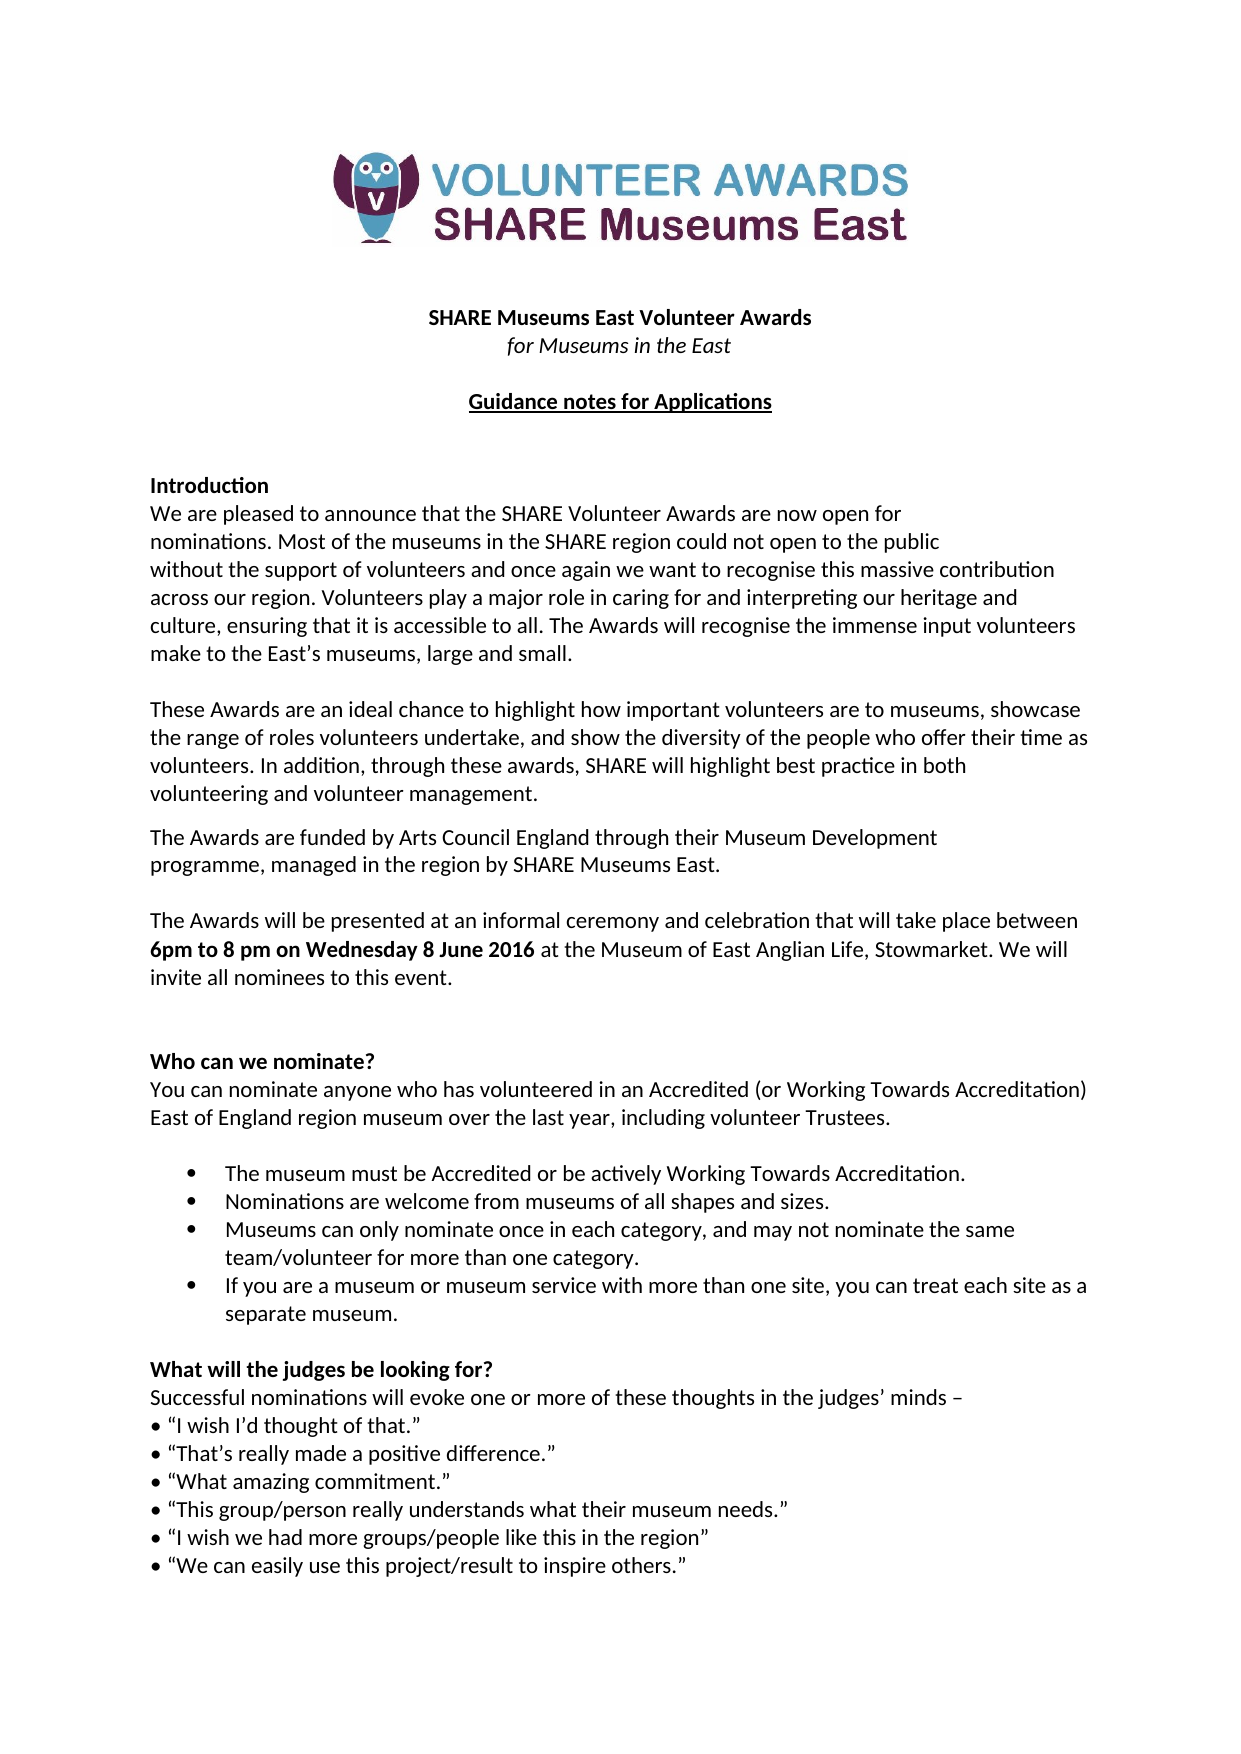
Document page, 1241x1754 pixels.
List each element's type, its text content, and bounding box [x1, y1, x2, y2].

list The museum must be Accredited or be actively Working Towards Accreditation. [187, 1159, 1090, 1187]
text SHARE Museums East Volunteer Awards [150, 303, 1090, 331]
text Successful nominations will evoke one or more of these thoughts in the judges’ minds – [150, 1383, 1090, 1411]
text The Awards will be presented at an informal ceremony and celebration that will take place between 6pm to 8 pm on Wednesday 8 June 2016 at the Museum of East Anglian Life, Stowmarket. We will invite all nominees to this event. [150, 907, 1090, 991]
text • “We can easily use this project/result to inspire others.” [150, 1551, 1090, 1579]
list If you are a museum or museum service with more than one site, you can treat each site as a separate museum. [187, 1271, 1090, 1327]
text The Awards are funded by Arts Council England through their Museum Development [150, 823, 1090, 851]
list Museums can only nominate once in each category, and may not nominate the same team/volunteer for more than one category. [187, 1215, 1090, 1271]
list Nominations are welcome from museums of all shapes and sizes. [187, 1187, 1090, 1215]
text Introduction [150, 471, 1090, 499]
text We are pleased to announce that the SHARE Volunteer Awards are now open for [150, 499, 1090, 527]
picture [331, 150, 909, 247]
text • “I wish we had more groups/people like this in the region” [150, 1523, 1090, 1551]
text nominations. Most of the museums in the SHARE region could not open to the public [150, 527, 1090, 555]
text • “That’s really made a positive difference.” [150, 1439, 1090, 1467]
text programme, managed in the region by SHARE Museums East. [150, 851, 1090, 879]
text without the support of volunteers and once again we want to recognise this massive contribution across our region. Volunteers play a major role in caring for and interpreting our heritage and culture, ensuring that it is accessible to all. The Awards will recognise the immense input volunteers make to the East’s museums, large and small. [150, 555, 1090, 667]
text • “I wish I’d thought of that.” [150, 1411, 1090, 1439]
text • “This group/person really understands what their museum needs.” [150, 1495, 1090, 1523]
text These Awards are an ideal chance to highlight how important volunteers are to museums, showcase the range of roles volunteers undertake, and show the diversity of the people who offer their time as volunteers. In addition, through these awards, SHARE will highlight best practice in both volunteering and volunteer management. [150, 695, 1090, 807]
text for Museums in the East [150, 331, 1090, 359]
text • “What amazing commitment.” [150, 1467, 1090, 1495]
text Who can we nominate? [150, 1047, 1090, 1075]
text Guidance notes for Applications [150, 387, 1090, 415]
text What will the judges be looking for? [150, 1355, 1090, 1383]
text You can nominate anyone who has volunteered in an Accredited (or Working Towards Accreditation) East of England region museum over the last year, including volunteer Trustees. [150, 1075, 1090, 1131]
